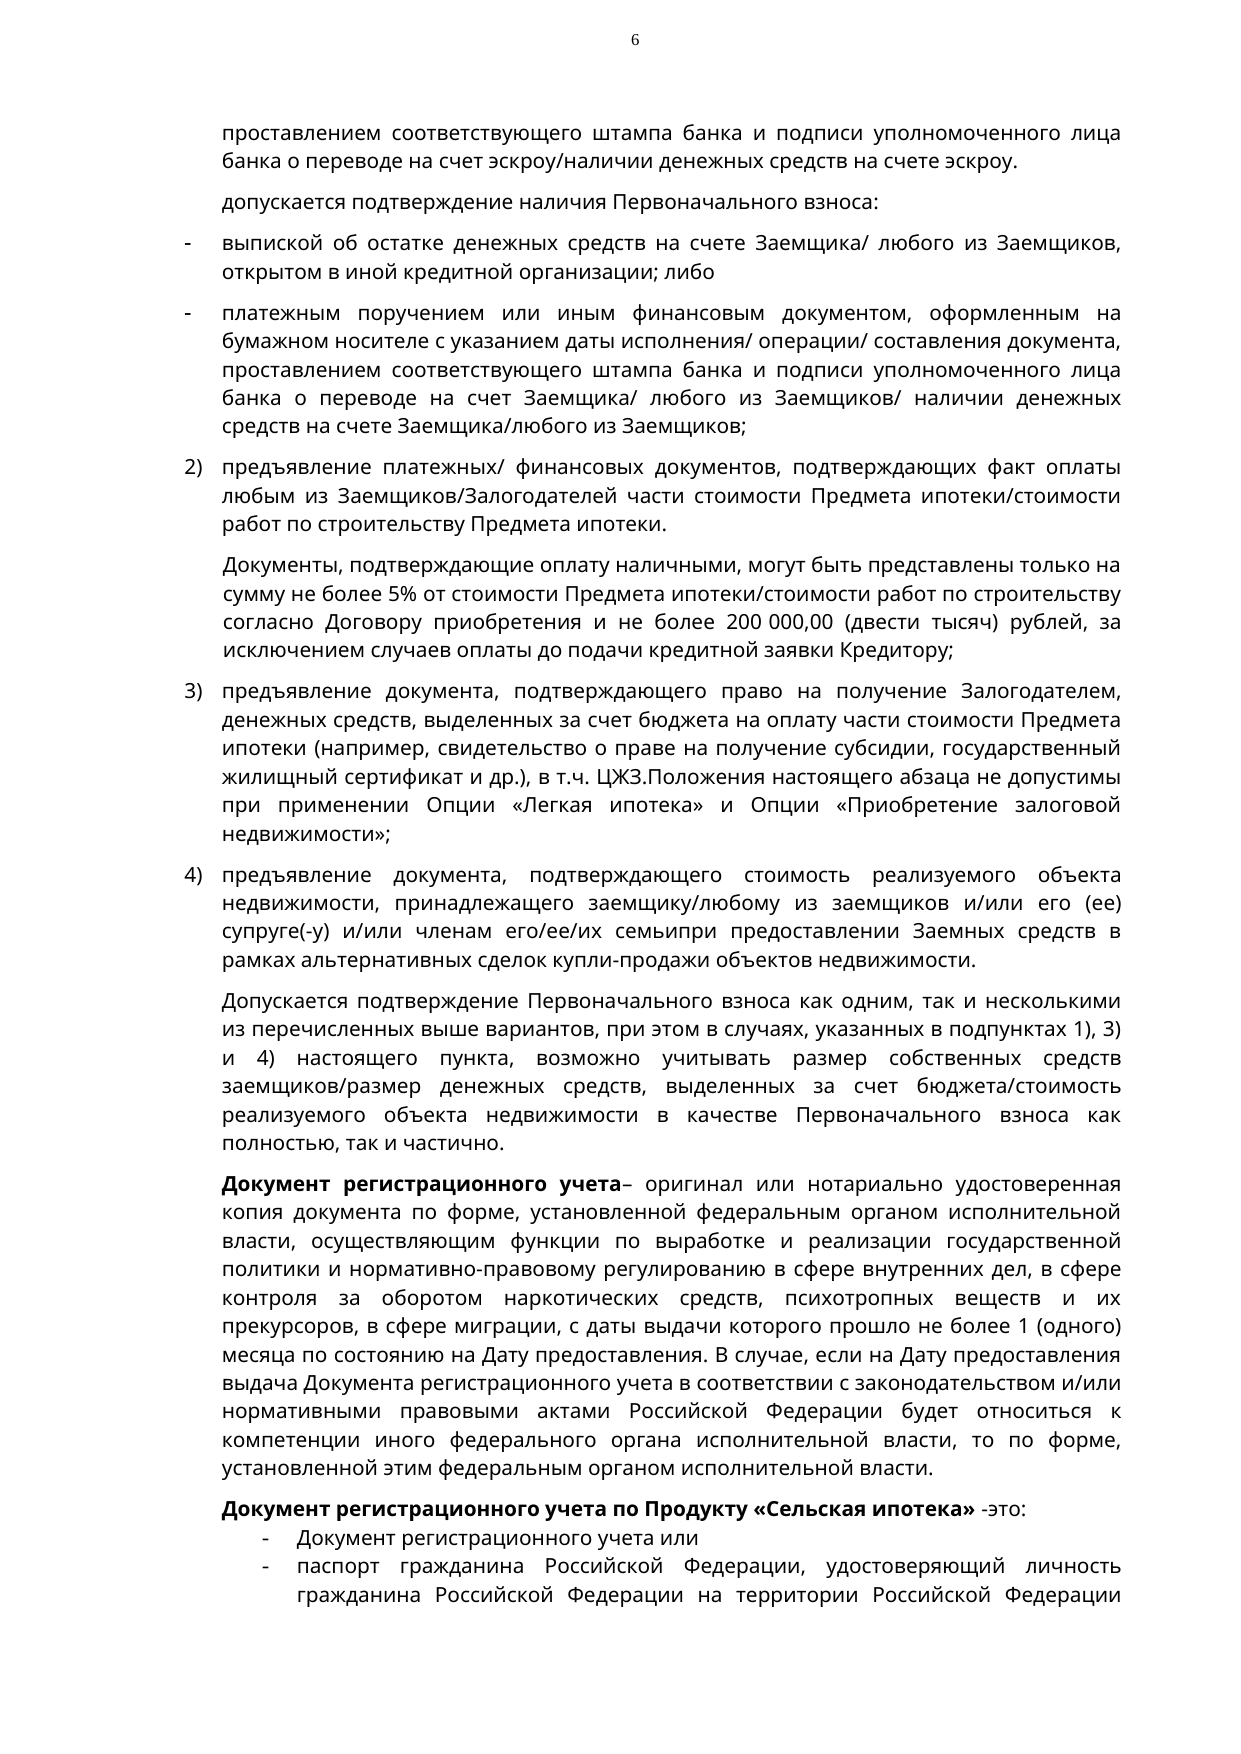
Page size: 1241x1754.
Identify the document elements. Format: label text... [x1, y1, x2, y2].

list предъявление документа, подтверждающего право на получение Залогодателем, денежных средств, выделенных за счет бюджета на оплату части стоимости Предмета ипотеки (например, свидетельство о праве на получение субсидии, государственный жилищный сертификат и др.), в т.ч. ЦЖЗ.Положения настоящего абзаца не допустимы при применении Опции «Легкая ипотека» и Опции «Приобретение залоговой недвижимости»; [184, 677, 1122, 847]
text Документ регистрационного учета– оригинал или нотариально удостоверенная копия документа по форме, установленной федеральным органом исполнительной власти, осуществляющим функции по выработке и реализации государственной политики и нормативно-правовому регулированию в сфере внутренних дел, в сфере контроля за оборотом наркотических средств, психотропных веществ и их прекурсоров, в сфере миграции, с даты выдачи которого прошло не более 1 (одного) месяца по состоянию на Дату предоставления. В случае, если на Дату предоставления выдача Документа регистрационного учета в соответствии с законодательством и/или нормативными правовыми актами Российской Федерации будет относиться к компетенции иного федерального органа исполнительной власти, то по форме, установленной этим федеральным органом исполнительной власти. [222, 1169, 1122, 1482]
text Допускается подтверждение Первоначального взноса как одним, так и несколькими из перечисленных выше вариантов, при этом в случаях, указанных в подпунктах 1), 3) и 4) настоящего пункта, возможно учитывать размер собственных средств заемщиков/размер денежных средств, выделенных за счет бюджета/стоимость реализуемого объекта недвижимости в качестве Первоначального взноса как полностью, так и частично. [222, 986, 1122, 1157]
list предъявление документа, подтверждающего стоимость реализуемого объекта недвижимости, принадлежащего заемщику/любому из заемщиков и/или его (ее) супруге(-у) и/или членам его/ее/их семьипри предоставлении Заемных средств в рамках альтернативных сделок купли-продажи объектов недвижимости. [184, 860, 1122, 973]
list предъявление платежных/ финансовых документов, подтверждающих факт оплаты любым из Заемщиков/Залогодателей части стоимости Предмета ипотеки/стоимости работ по строительству Предмета ипотеки. [184, 452, 1122, 538]
list платежным поручением или иным финансовым документом, оформленным на бумажном носителе с указанием даты исполнения/ операции/ составления документа, проставлением соответствующего штампа банка и подписи уполномоченного лица банка о переводе на счет Заемщика/ любого из Заемщиков/ наличии денежных средств на счете Заемщика/любого из Заемщиков; [184, 298, 1122, 440]
text Документ регистрационного учета по Продукту «Сельская ипотека» -это: [222, 1494, 1122, 1523]
text Документы, подтверждающие оплату наличными, могут быть представлены только на сумму не более 5% от стоимости Предмета ипотеки/стоимости работ по строительству согласно Договору приобретения и не более 200 000,00 (двести тысяч) рублей, за исключением случаев оплаты до подачи кредитной заявки Кредитору; [223, 550, 1122, 664]
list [259, 1551, 1122, 1608]
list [184, 118, 1122, 175]
list выпиской об остатке денежных средств на счете Заемщика/ любого из Заемщиков, открытом в иной кредитной организации; либо [184, 228, 1122, 285]
text допускается подтверждение наличия Первоначального взноса: [222, 187, 1122, 216]
list Документ регистрационного учета или [259, 1523, 1122, 1551]
